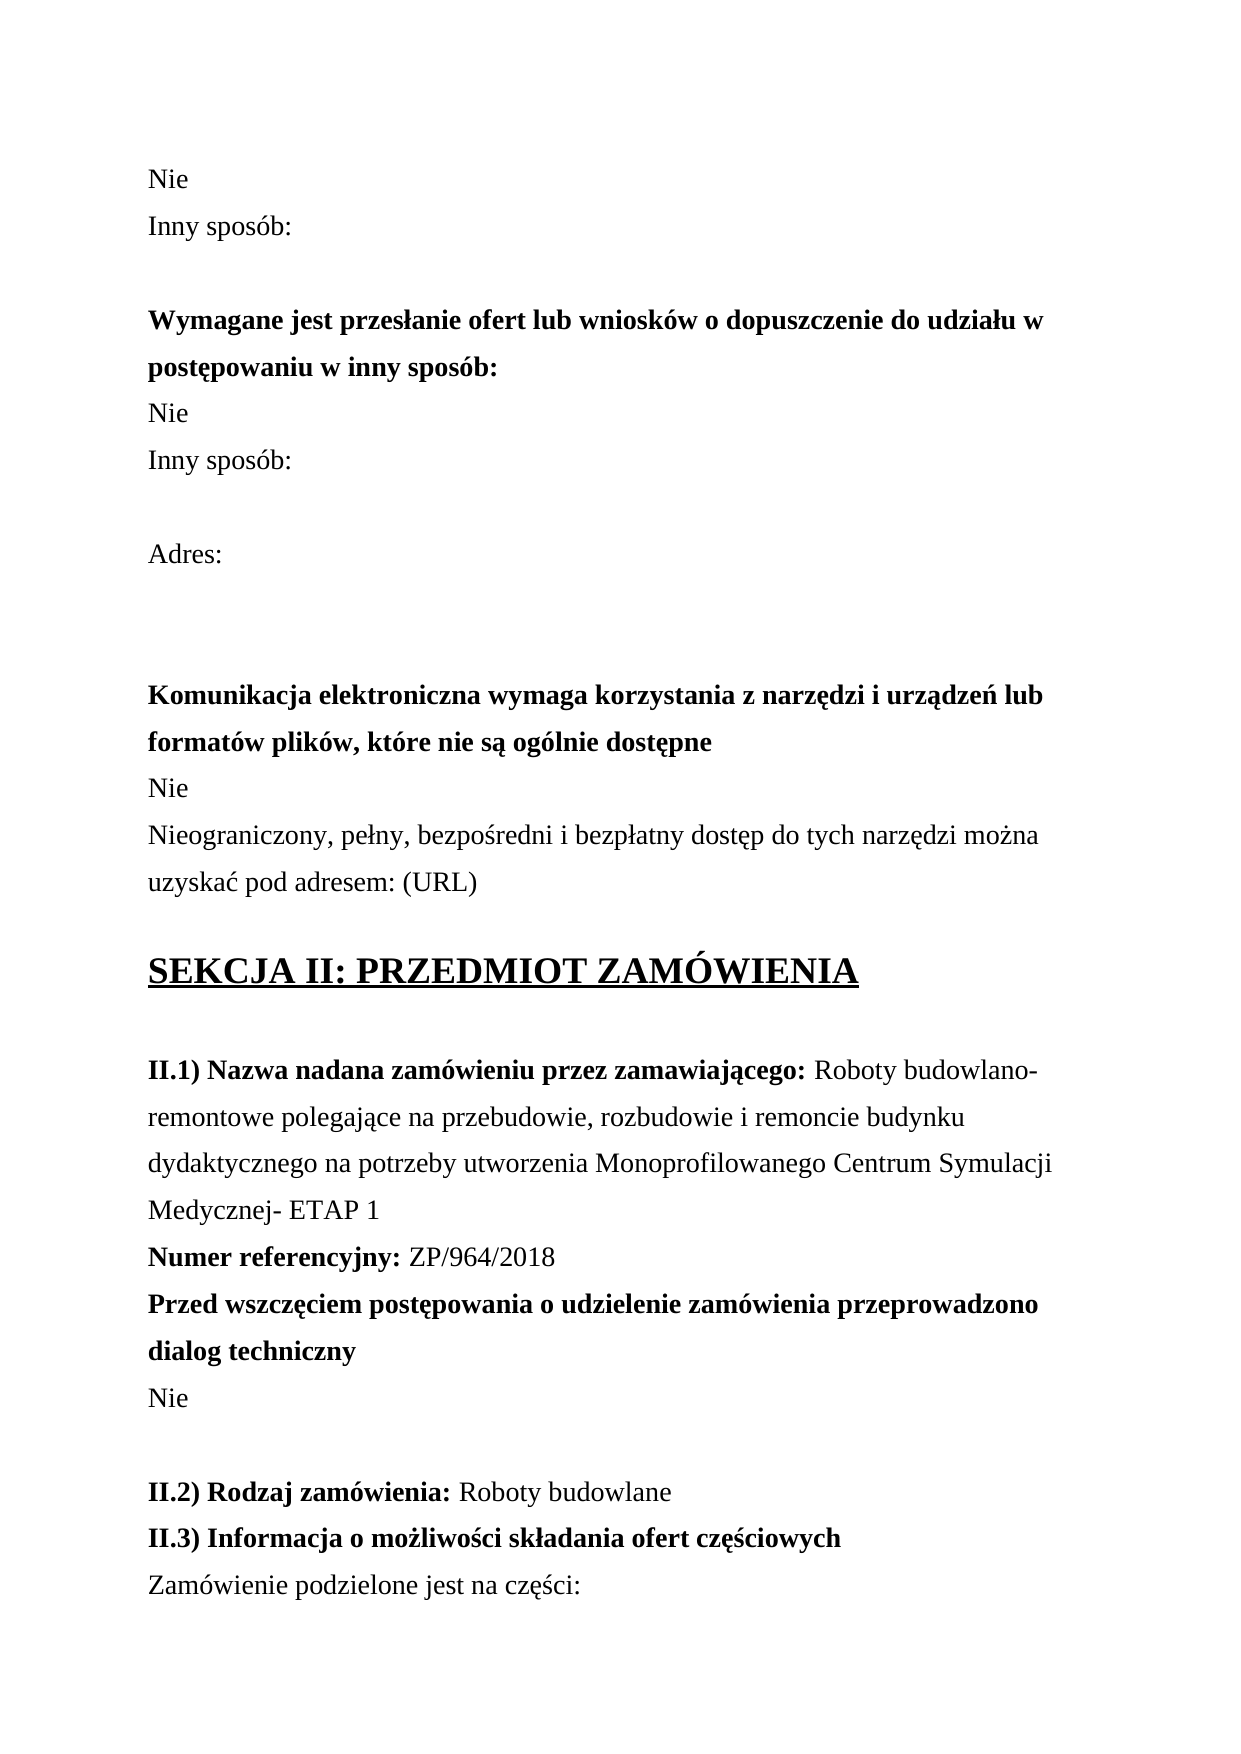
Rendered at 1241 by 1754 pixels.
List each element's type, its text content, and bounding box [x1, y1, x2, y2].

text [148, 148, 1093, 616]
text SEKCJA II: PRZEDMIOT ZAMÓWIENIA [148, 944, 1093, 991]
text II.2) Rodzaj zamówienia: Roboty budowlane II.3) Informacja o możliwości składania ofert częściowych Zamówienie podzielone jest na części: [148, 1413, 1093, 1601]
text Komunikacja elektroniczna wymaga korzystania z narzędzi i urządzeń lub formatów plików, które nie są ogólnie dostępne [148, 616, 1093, 757]
text Nie [148, 1366, 1093, 1413]
text II.1) Nazwa nadana zamówieniu przez zamawiającego: Roboty budowlano-remontowe polegające na przebudowie, rozbudowie i remoncie budynku dydaktycznego na potrzeby utworzenia Monoprofilowanego Centrum Symulacji Medycznej- ETAP 1 Numer referencyjny: ZP/964/2018 Przed wszczęciem postępowania o udzielenie zamówienia przeprowadzono dialog techniczny [148, 991, 1093, 1366]
text Nie Nieograniczony, pełny, bezpośredni i bezpłatny dostęp do tych narzędzi można uzyskać pod adresem: (URL) [148, 757, 1093, 944]
